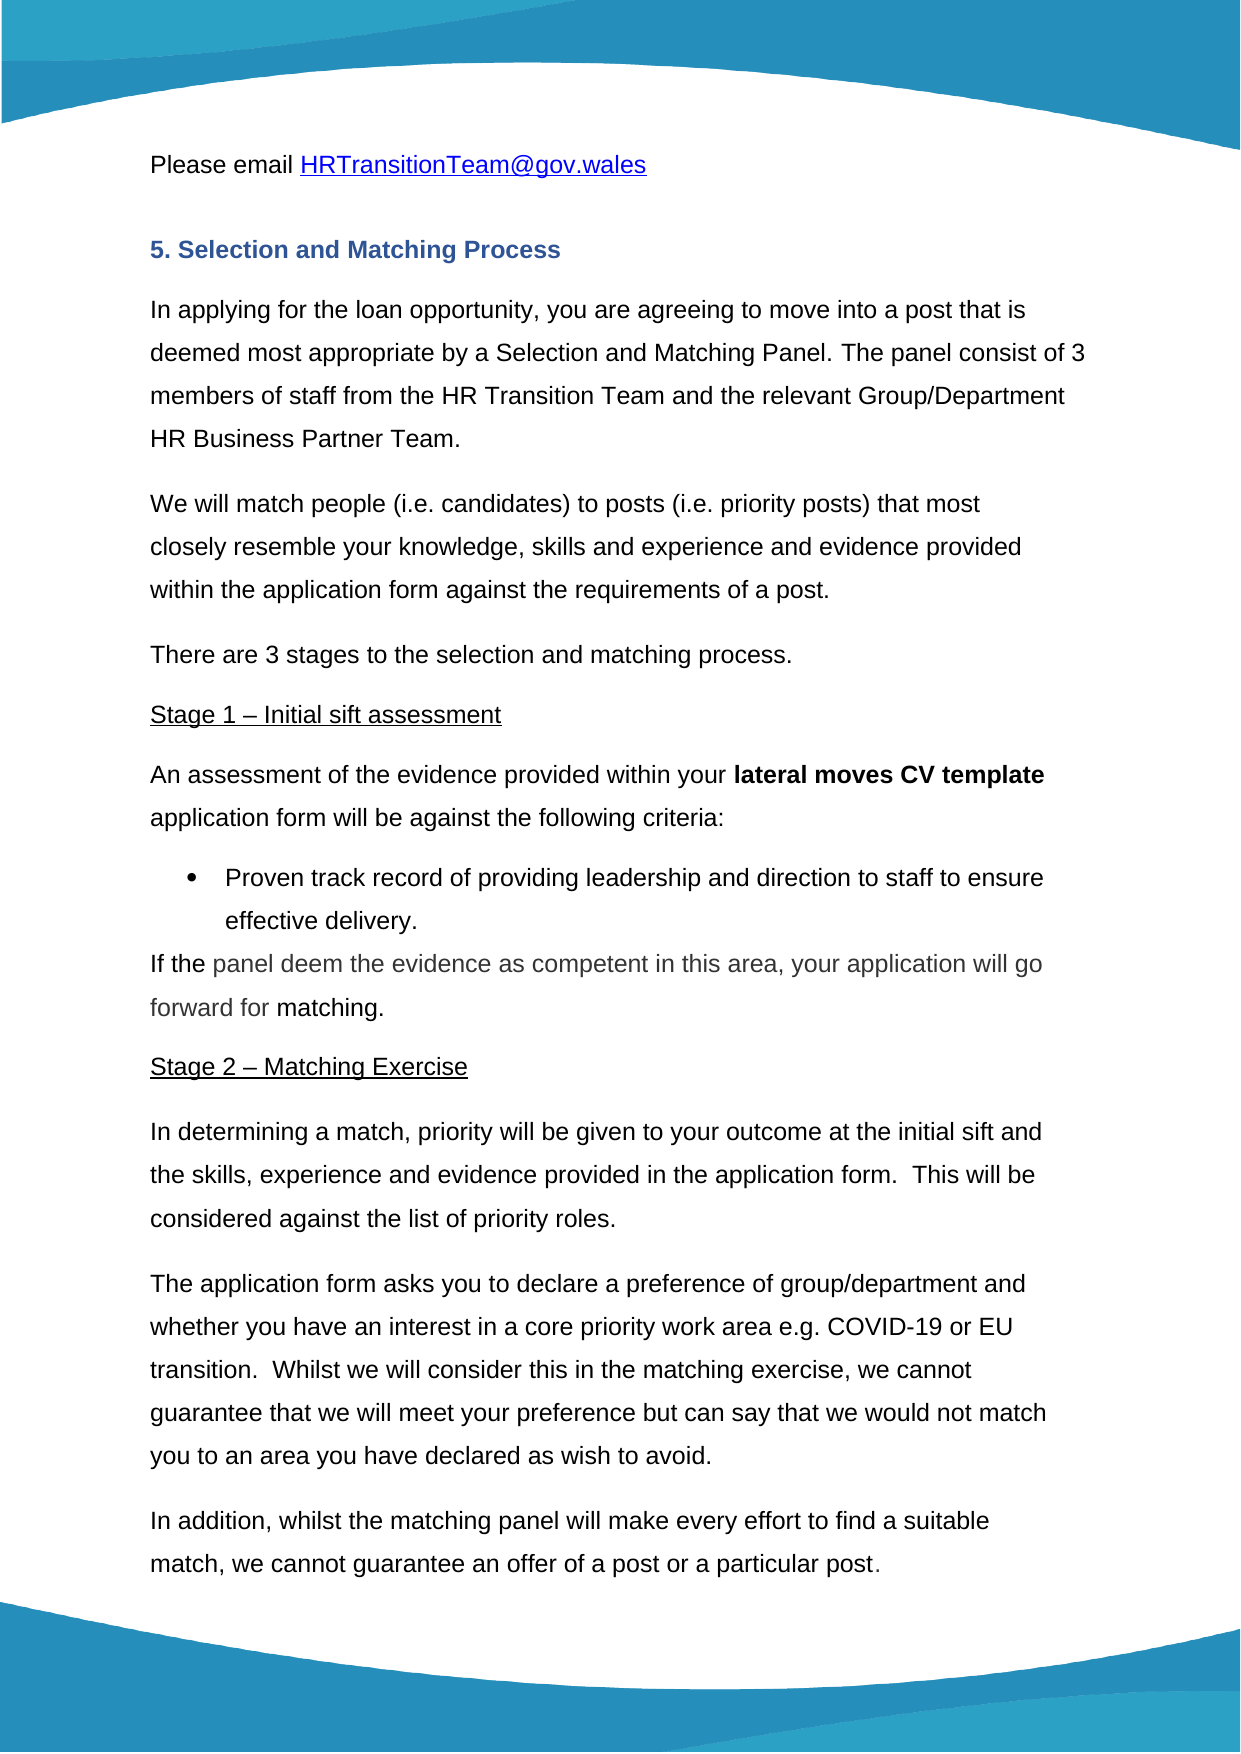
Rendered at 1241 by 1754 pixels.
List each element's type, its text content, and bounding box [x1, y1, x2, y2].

picture [0, 1602, 1241, 1752]
text We will match people (i.e. candidates) to posts (i.e. priority posts) that most closely resemble your knowledge, skills and experience and evidence provided within the application form against the requirements of a post. [150, 489, 1064, 604]
text If the panel deem the evidence as competent in this area, your application will go forward for matching. [150, 949, 1090, 1021]
text Stage 1 – Initial sift assessment [150, 700, 1090, 729]
text An assessment of the evidence provided within your lateral moves CV template application form will be against the following criteria: [150, 760, 1090, 832]
text In determining a match, priority will be given to your outcome at the initial sift and the skills, experience and evidence provided in the application form. This will be considered against the list of priority roles. [150, 1117, 1064, 1232]
text Please email HRTransitionTeam@gov.wales [150, 150, 1090, 179]
text The application form asks you to declare a preference of group/department and whether you have an interest in a core priority work area e.g. COVID-19 or EU transition. Whilst we will consider this in the matching exercise, we cannot guarantee that we will meet your preference but can say that we would not match you to an area you have declared as wish to avoid. [150, 1268, 1064, 1470]
text There are 3 stages to the selection and matching process. [150, 641, 1090, 669]
text In applying for the loan opportunity, you are agreeing to move into a post that is deemed most appropriate by a Selection and Matching Panel. The panel consist of 3 members of staff from the HR Transition Team and the relevant Group/Department HR Business Partner Team. [150, 295, 1090, 453]
text In addition, whilst the matching panel will make every effort to find a suitable match, we cannot guarantee an offer of a post or a particular post. [150, 1506, 1064, 1578]
list Proven track record of providing leadership and direction to staff to ensure effective delivery. [187, 863, 1090, 935]
picture [1, 0, 1241, 150]
text 5. Selection and Matching Process [150, 235, 1090, 264]
text Stage 2 – Matching Exercise [150, 1052, 1090, 1081]
